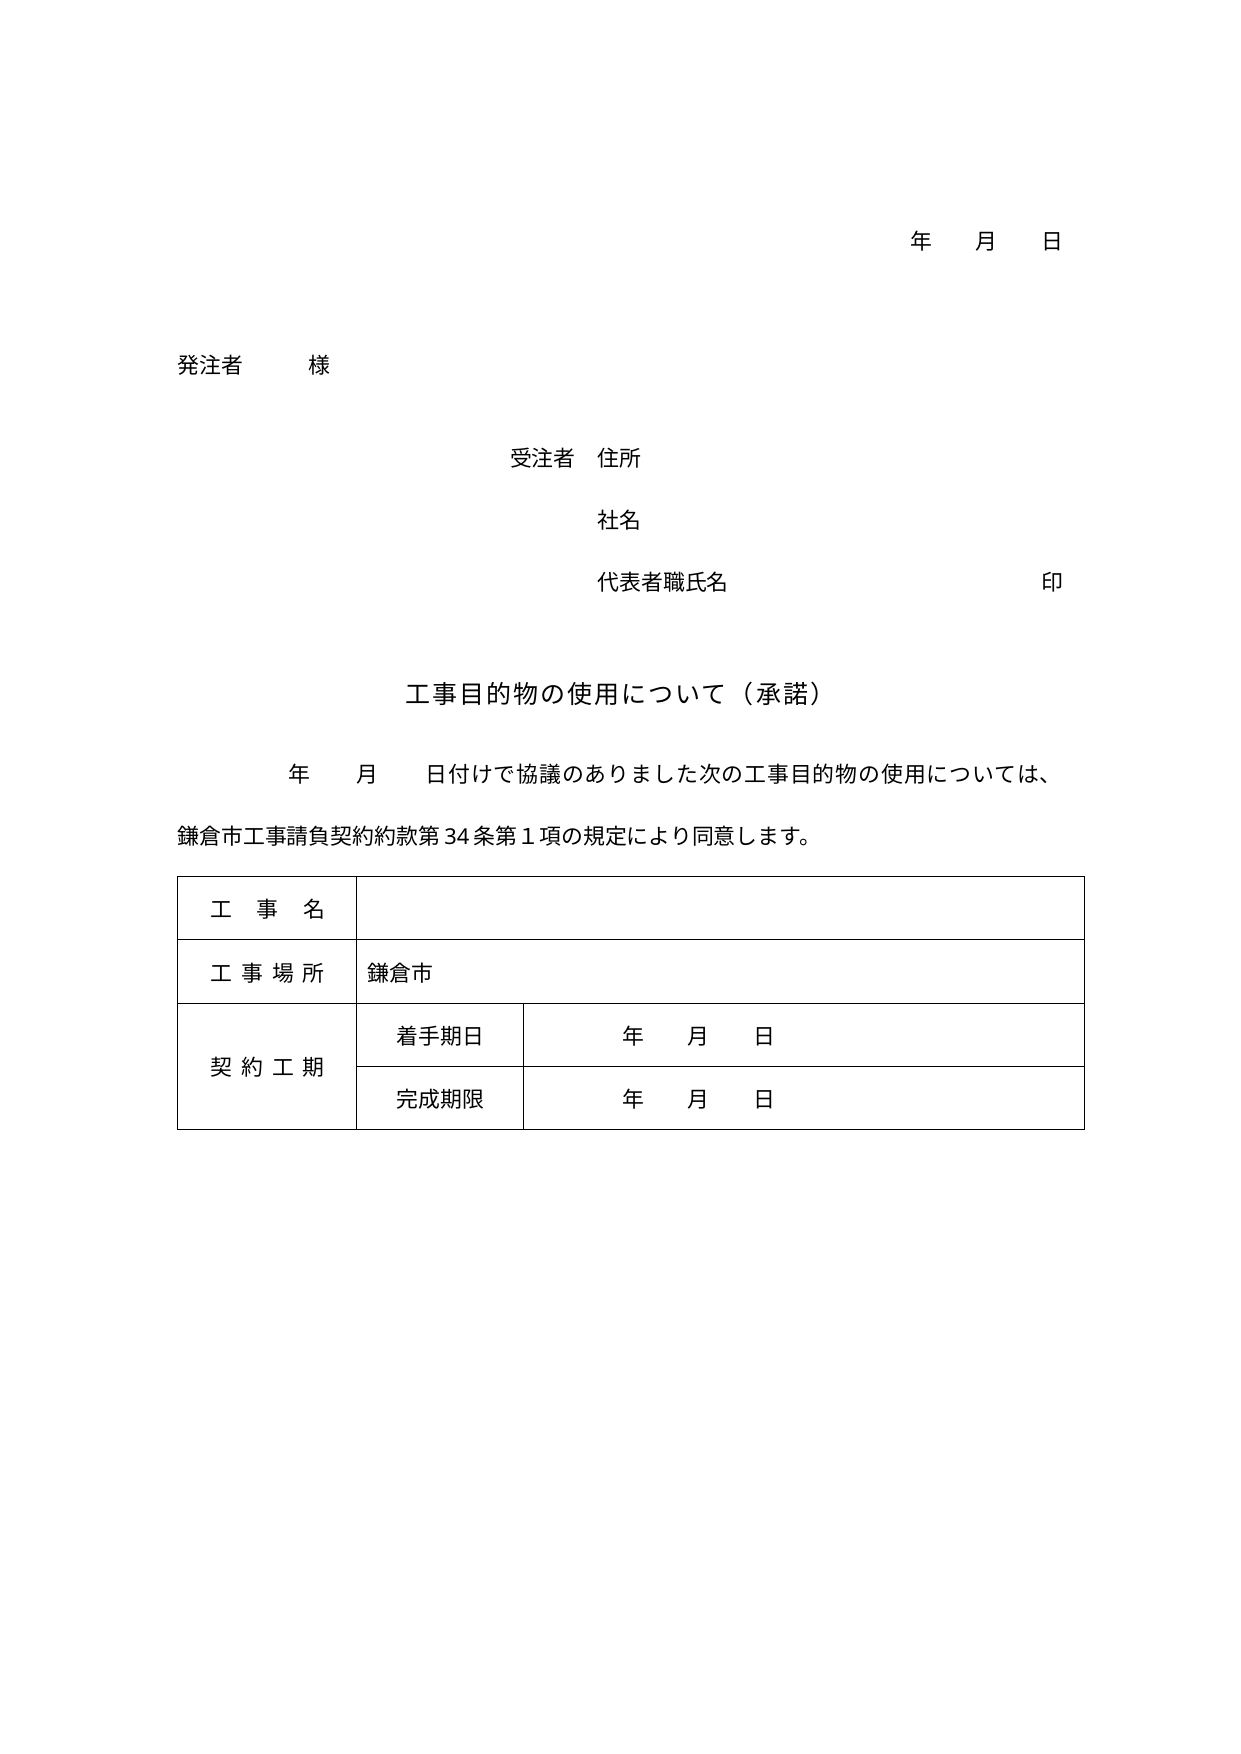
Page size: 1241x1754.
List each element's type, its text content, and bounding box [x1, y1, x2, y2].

table_cell 完成期限 [357, 1067, 523, 1129]
table_cell 着手期日 [357, 1004, 523, 1066]
table_cell 年 月 日 [524, 1067, 1084, 1129]
table_cell 鎌倉市 [357, 940, 1084, 1002]
text 受注者 住所 [510, 426, 1063, 488]
text 社名 [510, 488, 1063, 550]
text 発注者 様 [177, 333, 1063, 395]
text 年 月 日 [177, 209, 1063, 271]
text 代表者職氏名 印 [510, 550, 1063, 612]
table_header 工事名 [178, 877, 356, 939]
table_header [357, 877, 1084, 939]
text 年 月 日付けで協議のありました次の工事目的物の使用については、 鎌倉市工事請負契約約款第34条第１項の規定により同意します。 [177, 742, 1063, 866]
text 工事目的物の使用について（承諾） [177, 674, 1063, 711]
table_cell 契約工期 [178, 1004, 356, 1129]
table_cell 工事場所 [178, 940, 356, 1002]
table_cell 年 月 日 [524, 1004, 1084, 1066]
